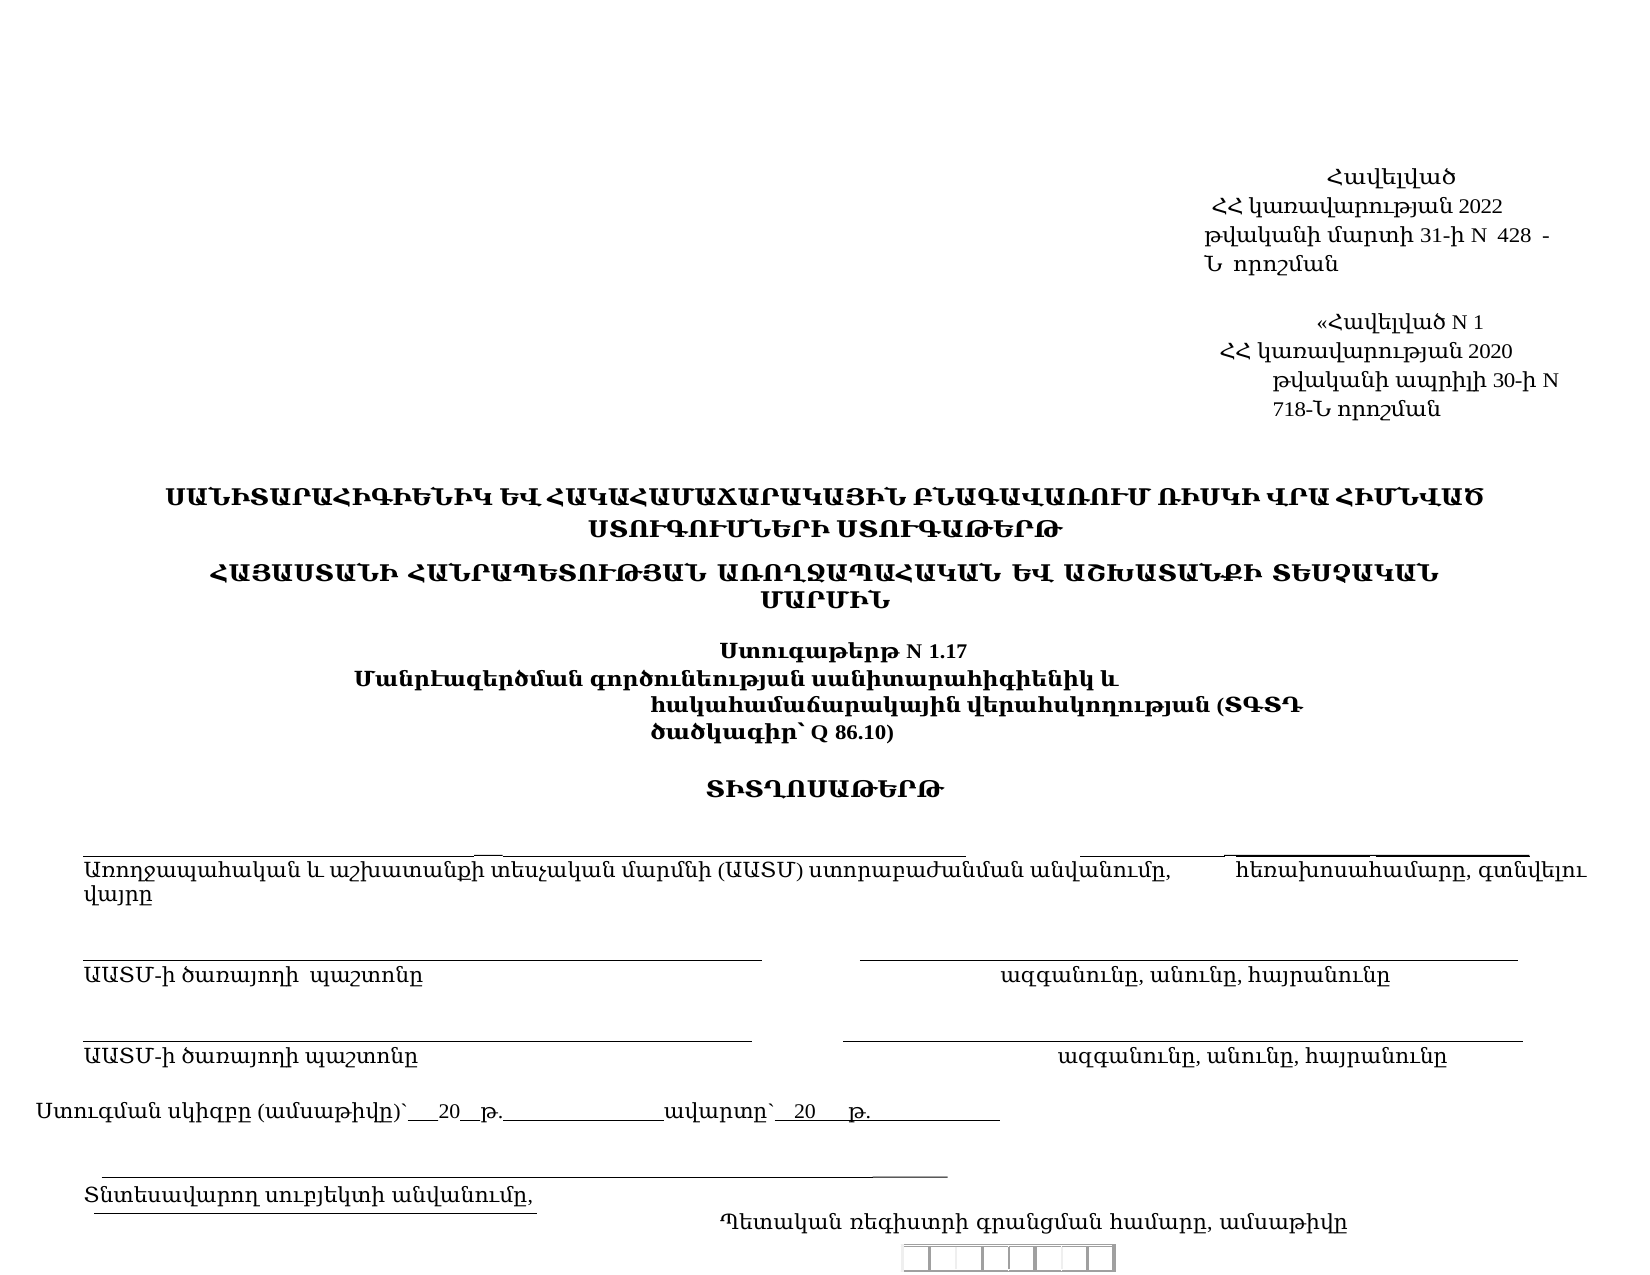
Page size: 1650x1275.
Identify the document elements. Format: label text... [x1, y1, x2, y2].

text ԱԱՏՄ-ի ծառայողի պաշտոնը ազգանունը, անունը, հայրանունը [83, 958, 1623, 987]
text Պետական ռեգիստրի գրանցման համարը, ամսաթիվը [720, 1210, 1623, 1234]
text «Հավելված N 1 [1316, 310, 1623, 334]
text ՀՀ կառավարության 2020 թվականի ապրիլի 30-ի N 718-Ն որոշման [1219, 339, 1568, 421]
text ՀՀ կառավարության 2022 թվականի մարտի 31-ի N 428 - Ն որոշման [1204, 194, 1558, 276]
text Մանրէազերծման գործունեության սանիտարահիգիենիկ և հակահամաճարակային վերահսկողության (ՏԳՏԴ ծածկագիր՝ Q 86.10) [354, 667, 1431, 744]
text ՏԻՏՂՈՍԱԹԵՐԹ [156, 776, 1493, 802]
text ՍԱՆԻՏԱՐԱՀԻԳԻԵՆԻԿ ԵՎ ՀԱԿԱՀԱՄԱՃԱՐԱԿԱՅԻՆ ԲՆԱԳԱՎԱՌՈՒՄ ՌԻՍԿԻ ՎՐԱ ՀԻՄՆՎԱԾ ՍՏՈՒԳՈՒՄՆԵՐԻ ՍՏՈՒԳԱԹԵՐԹ [157, 484, 1493, 542]
text Հավելված [1326, 165, 1623, 189]
text Առողջապահական և աշխատանքի տեսչական մարմնի (ԱԱՏՄ) ստորաբաժանման անվանումը, հեռախոսահամարը, գտնվելու վայրը [83, 853, 1623, 906]
text Ստուգաթերթ N 1.17 [719, 639, 1623, 663]
text ԱԱՏՄ-ի ծառայողի պաշտոնը ազգանունը, անունը, հայրանունը [83, 1039, 1623, 1068]
text Տնտեսավարող սուբյեկտի անվանումը, [83, 1183, 609, 1207]
text ՀԱՅԱՍՏԱՆԻ ՀԱՆՐԱՊԵՏՈՒԹՅԱՆ ԱՌՈՂՋԱՊԱՀԱԿԱՆ ԵՎ ԱՇԽԱՏԱՆՔԻ ՏԵՍՉԱԿԱՆ ՄԱՐՄԻՆ [157, 561, 1493, 613]
text Ստուգման սկիզբը (ամսաթիվը)` 20 թ. ավարտը` 20 թ. [35, 1099, 1623, 1123]
